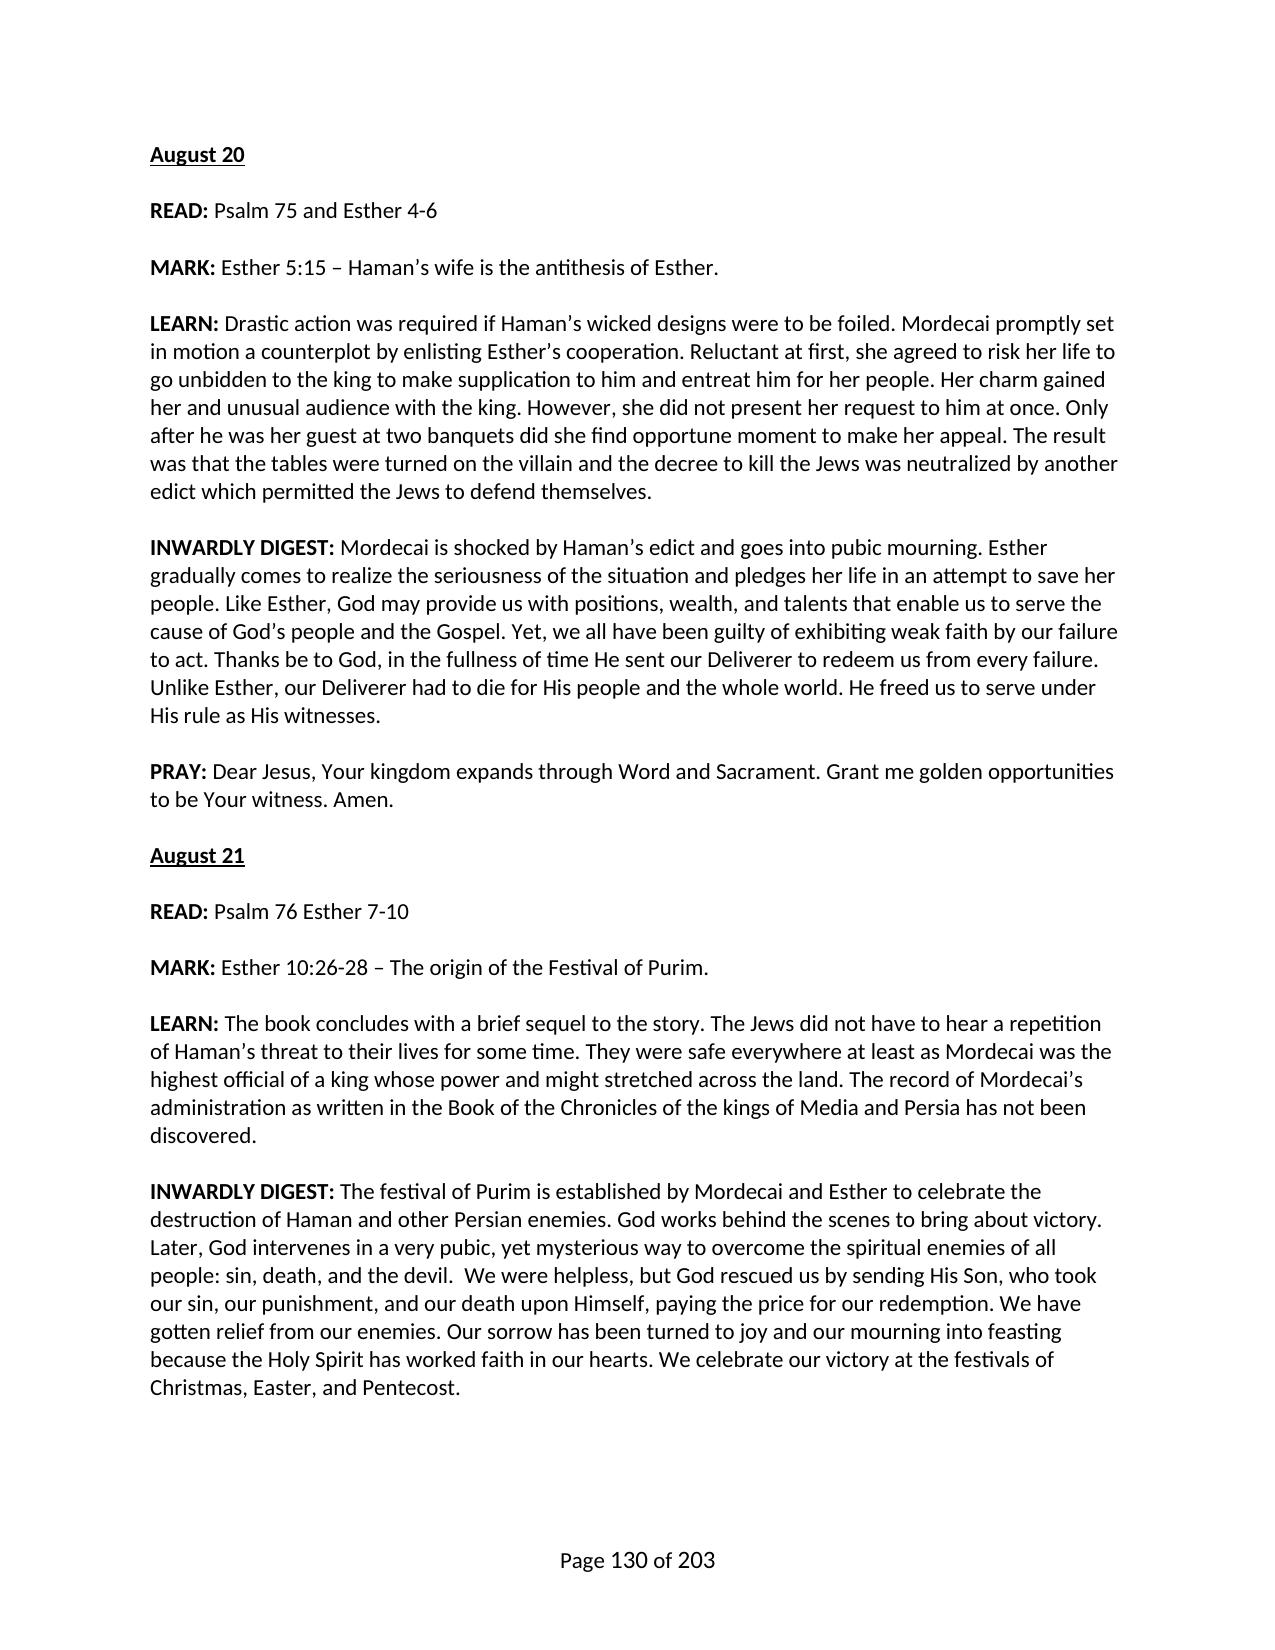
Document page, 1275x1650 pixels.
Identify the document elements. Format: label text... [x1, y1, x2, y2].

text MARK: Esther 10:26-28 – The origin of the Festival of Purim. [150, 953, 1125, 981]
text August 21 [150, 841, 1125, 869]
text INWARDLY DIGEST: The festival of Purim is established by Mordecai and Esther to celebrate the destruction of Haman and other Persian enemies. God works behind the scenes to bring about victory. Later, God intervenes in a very pubic, yet mysterious way to overcome the spiritual enemies of all people: sin, death, and the devil. We were helpless, but God rescued us by sending His Son, who took our sin, our punishment, and our death upon Himself, paying the price for our redemption. We have gotten relief from our enemies. Our sorrow has been turned to joy and our mourning into feasting because the Holy Spirit has worked faith in our hearts. We celebrate our victory at the festivals of Christmas, Easter, and Pentecost. [150, 1177, 1125, 1402]
text LEARN: The book concludes with a brief sequel to the story. The Jews did not have to hear a repetition of Haman’s threat to their lives for some time. They were safe everywhere at least as Mordecai was the highest official of a king whose power and might stretched across the land. The record of Mordecai’s administration as written in the Book of the Chronicles of the kings of Media and Persia has not been discovered. [150, 1009, 1125, 1149]
text LEARN: Drastic action was required if Haman’s wicked designs were to be foiled. Mordecai promptly set in motion a counterplot by enlisting Esther’s cooperation. Reluctant at first, she agreed to risk her life to go unbidden to the king to make supplication to him and entreat him for her people. Her charm gained her and unusual audience with the king. However, she did not present her request to him at once. Only after he was her guest at two banquets did she find opportune moment to make her appeal. The result was that the tables were turned on the villain and the decree to kill the Jews was neutralized by another edict which permitted the Jews to defend themselves. [150, 309, 1125, 505]
text READ: Psalm 76 Esther 7-10 [150, 897, 1125, 925]
text August 20 [150, 141, 1125, 169]
text MARK: Esther 5:15 – Haman’s wife is the antithesis of Esther. [150, 253, 1125, 281]
text INWARDLY DIGEST: Mordecai is shocked by Haman’s edict and goes into pubic mourning. Esther gradually comes to realize the seriousness of the situation and pledges her life in an attempt to save her people. Like Esther, God may provide us with positions, wealth, and talents that enable us to serve the cause of God’s people and the Gospel. Yet, we all have been guilty of exhibiting weak faith by our failure to act. Thanks be to God, in the fullness of time He sent our Deliverer to redeem us from every failure. Unlike Esther, our Deliverer had to die for His people and the whole world. He freed us to serve under His rule as His witnesses. [150, 533, 1125, 729]
text READ: Psalm 75 and Esther 4-6 [150, 197, 1125, 225]
text PRAY: Dear Jesus, Your kingdom expands through Word and Sacrament. Grant me golden opportunities to be Your witness. Amen. [150, 757, 1125, 813]
